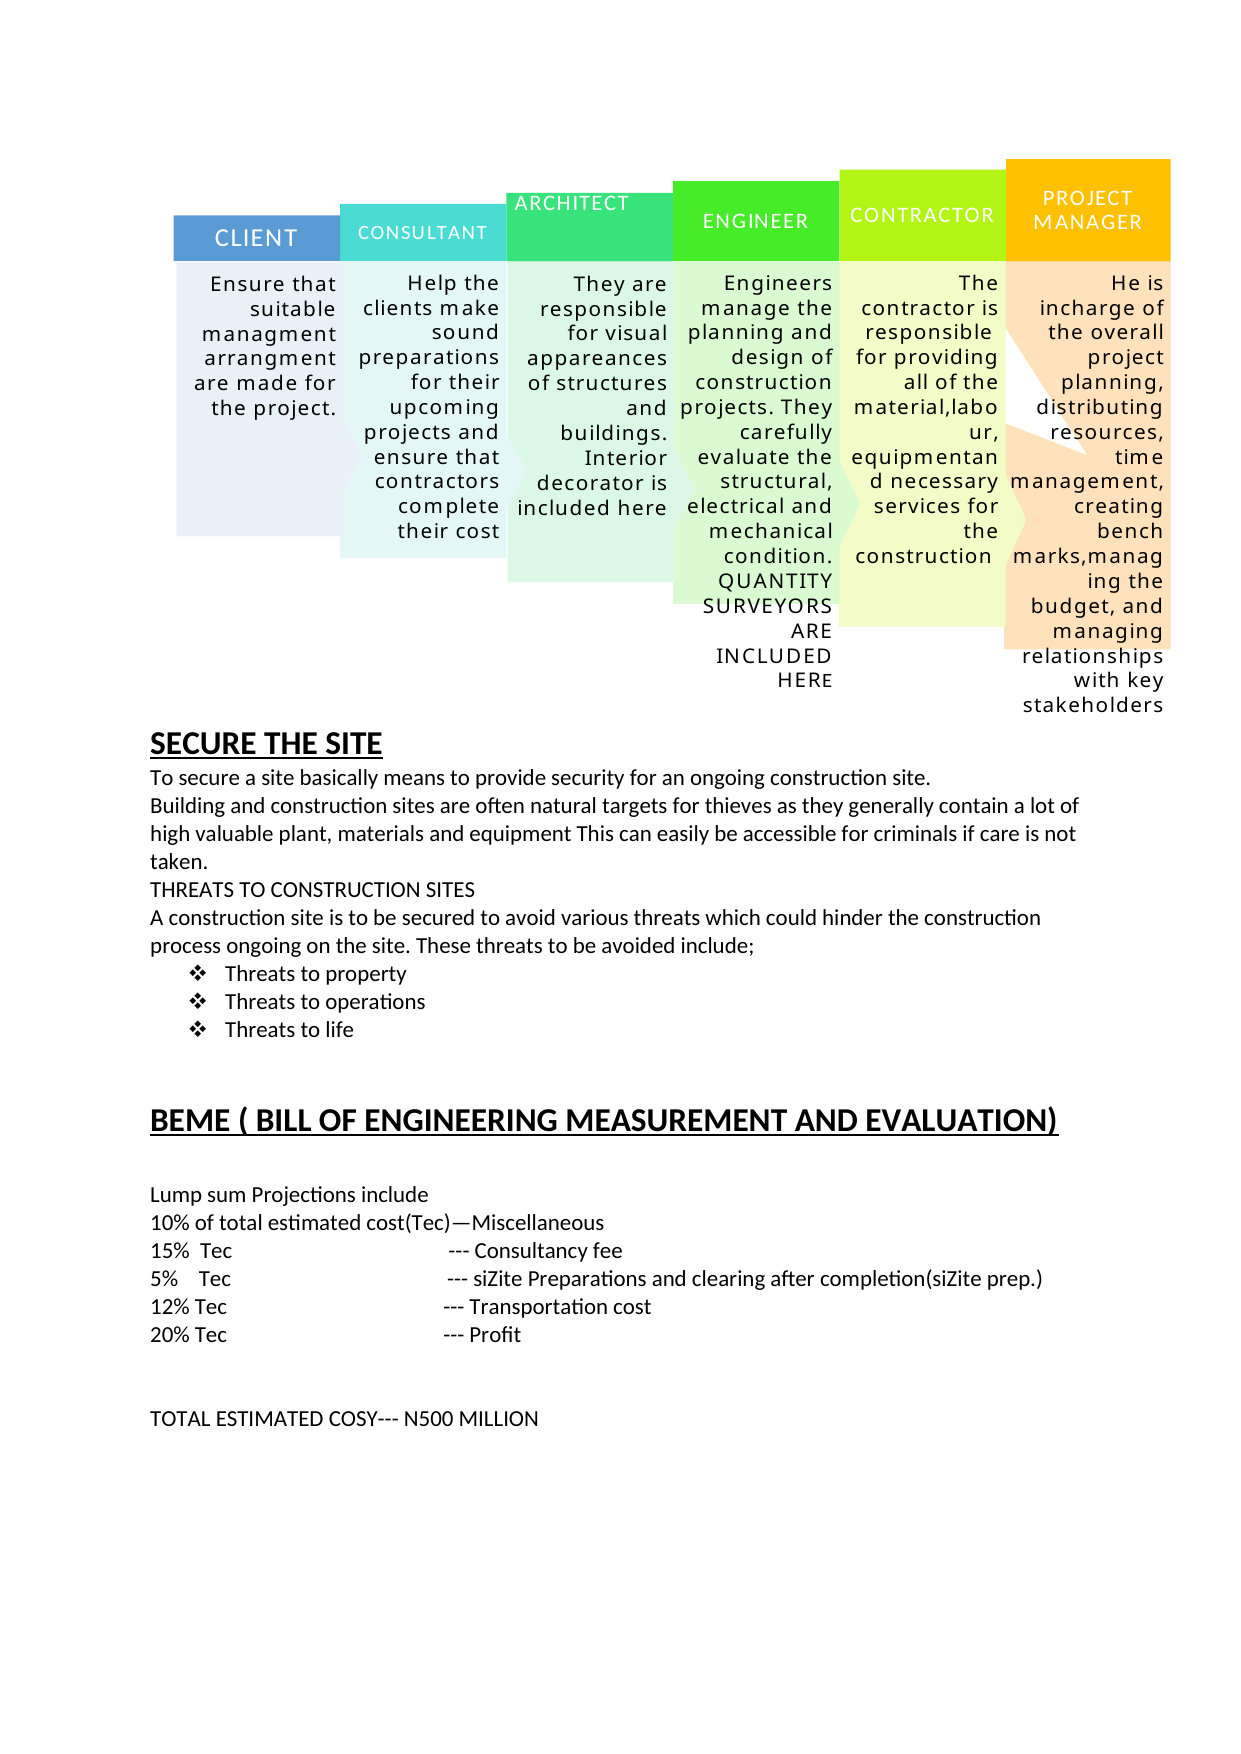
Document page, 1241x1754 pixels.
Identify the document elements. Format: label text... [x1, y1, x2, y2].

text SECURE THE SITE [150, 722, 1090, 763]
text TOTAL ESTIMATED COSY--- N500 MILLION [150, 1404, 1090, 1433]
list Threats to life [187, 1015, 1090, 1043]
text A construction site is to be secured to avoid various threats which could hinder the construction process ongoing on the site. These threats to be avoided include; [150, 903, 1090, 959]
text Lump sum Projections include [150, 1180, 1090, 1208]
text Building and construction sites are often natural targets for thieves as they generally contain a lot of high valuable plant, materials and equipment This can easily be accessible for criminals if care is not taken. [150, 791, 1090, 875]
text To secure a site basically means to provide security for an ongoing construction site. [150, 763, 1090, 791]
text BEME ( BILL OF ENGINEERING MEASUREMENT AND EVALUATION) [150, 1099, 1090, 1140]
text 12% Tec --- Transportation cost [150, 1292, 1090, 1321]
list Threats to property [187, 959, 1090, 987]
text THREATS TO CONSTRUCTION SITES [150, 875, 1090, 903]
text 5% Tec --- siZite Preparations and clearing after completion(siZite prep.) [150, 1264, 1090, 1292]
text 20% Tec --- Profit [150, 1321, 1090, 1348]
text 10% of total estimated cost(Tec)—Miscellaneous [150, 1208, 1090, 1236]
list Threats to operations [187, 987, 1090, 1015]
text 15% Tec --- Consultancy fee [150, 1236, 1090, 1264]
